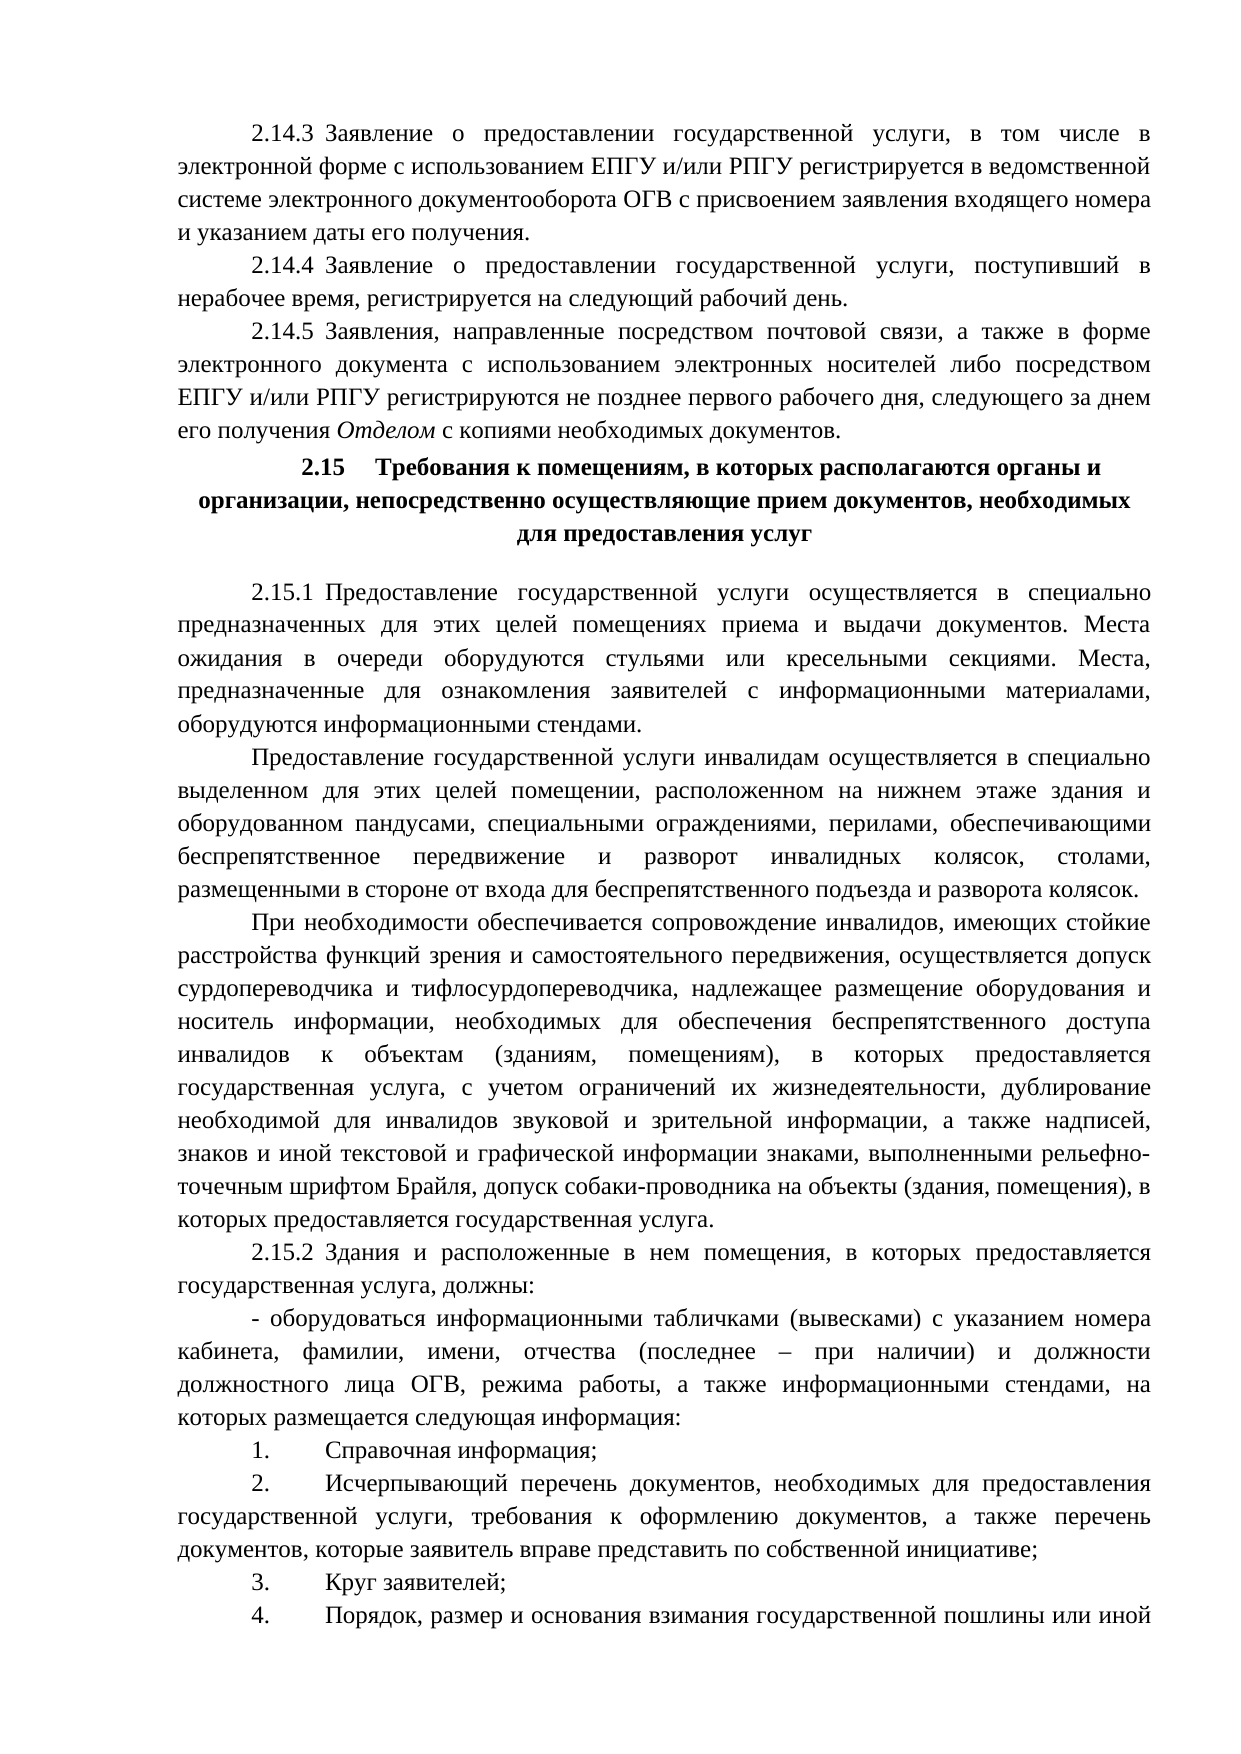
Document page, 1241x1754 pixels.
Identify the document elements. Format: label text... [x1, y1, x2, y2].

list Исчерпывающий перечень документов, необходимых для предоставления государственной услуги, требования к оформлению документов, а также перечень документов, которые заявитель вправе представить по собственной инициативе; [177, 1468, 1152, 1563]
list Заявление о предоставлении государственной услуги, поступивший в нерабочее время, регистрируется на следующий рабочий день. [177, 250, 1152, 312]
list Круг заявителей; [177, 1567, 1152, 1596]
text При необходимости обеспечивается сопровождение инвалидов, имеющих стойкие расстройства функций зрения и самостоятельного передвижения, осуществляется допуск сурдопереводчика и тифлосурдопереводчика, надлежащее размещение оборудования и носитель информации, необходимых для обеспечения беспрепятственного доступа инвалидов к объектам (зданиям, помещениям), в которых предоставляется государственная услуга, с учетом ограничений их жизнедеятельности, дублирование необходимой для инвалидов звуковой и зрительной информации, а также надписей, знаков и иной текстовой и графической информации знаками, выполненными рельефно-точечным шрифтом Брайля, допуск собаки-проводника на объекты (здания, помещения), в которых предоставляется государственная услуга. [177, 907, 1152, 1233]
text - оборудоваться информационными табличками (вывесками) с указанием номера кабинета, фамилии, имени, отчества (последнее – при наличии) и должности должностного лица ОГВ, режима работы, а также информационными стендами, на которых размещается следующая информация: [177, 1303, 1152, 1431]
list Предоставление государственной услуги осуществляется в специально предназначенных для этих целей помещениях приема и выдачи документов. Места ожидания в очереди оборудуются стульями или кресельными секциями. Места, предназначенные для ознакомления заявителей с информационными материалами, оборудуются информационными стендами. [177, 577, 1152, 737]
text Предоставление государственной услуги инвалидам осуществляется в специально выделенном для этих целей помещении, расположенном на нижнем этаже здания и оборудованном пандусами, специальными ограждениями, перилами, обеспечивающими беспрепятственное передвижение и разворот инвалидных колясок, столами, размещенными в стороне от входа для беспрепятственного подъезда и разворота колясок. [177, 742, 1152, 902]
list Заявление о предоставлении государственной услуги, в том числе в электронной форме с использованием ЕПГУ и/или РПГУ регистрируется в ведомственной системе электронного документооборота ОГВ с присвоением заявления входящего номера и указанием даты его получения. [177, 118, 1152, 246]
list Справочная информация; [177, 1435, 1152, 1464]
list Здания и расположенные в нем помещения, в которых предоставляется государственная услуга, должны: [177, 1237, 1152, 1299]
list Заявления, направленные посредством почтовой связи, а также в форме электронного документа с использованием электронных носителей либо посредством ЕПГУ и/или РПГУ регистрируются не позднее первого рабочего дня, следующего за днем его получения Отделом с копиями необходимых документов. [177, 316, 1152, 444]
subtitle Требования к помещениям, в которых располагаются органы и организации, непосредственно осуществляющие прием документов, необходимых для предоставления услуг [177, 452, 1152, 547]
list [177, 1600, 1152, 1629]
